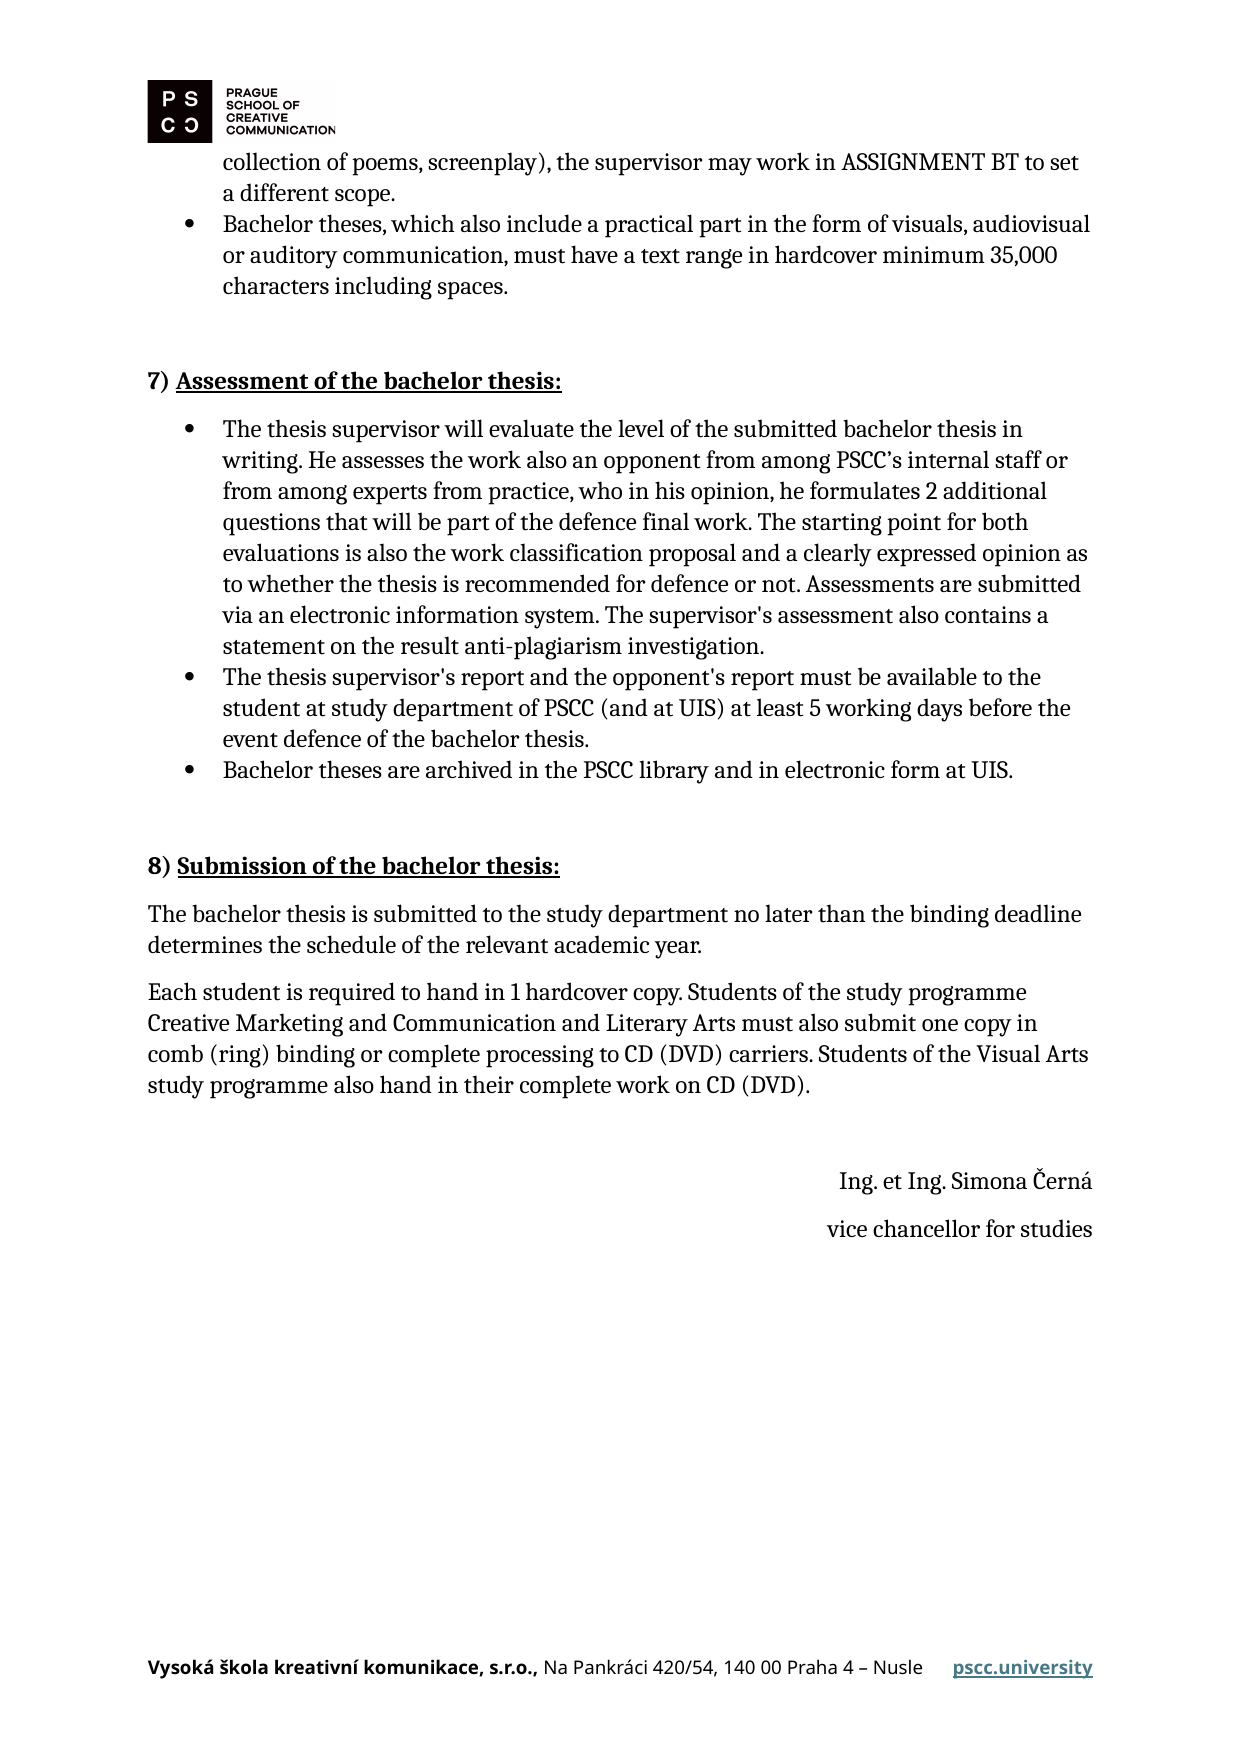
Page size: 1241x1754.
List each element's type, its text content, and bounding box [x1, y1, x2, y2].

list The thesis supervisor's report and the opponent's report must be available to the student at study department of PSCC (and at UIS) at least 5 working days before the event defence of the bachelor thesis. [185, 663, 1093, 754]
text 7) Assessment of the bachelor thesis: [148, 367, 1093, 396]
list Bachelor theses, which also include a practical part in the form of visuals, audiovisual or auditory communication, must have a text range in hardcover minimum 35,000 characters including spaces. [185, 210, 1093, 301]
text 8) Submission of the bachelor thesis: [148, 852, 1093, 881]
text Ing. et Ing. Simona Černá [148, 1167, 1093, 1196]
list The thesis supervisor will evaluate the level of the submitted bachelor thesis in writing. He assesses the work also an opponent from among PSCC’s internal staff or from among experts from practice, who in his opinion, he formulates 2 additional questions that will be part of the defence final work. The starting point for both evaluations is also the work classification proposal and a clearly expressed opinion as to whether the thesis is recommended for defence or not. Assessments are submitted via an electronic information system. The supervisor's assessment also contains a statement on the result anti-plagiarism investigation. [185, 415, 1093, 661]
text vice chancellor for studies [148, 1214, 1093, 1243]
list Bachelor theses are archived in the PSCC library and in electronic form at UIS. [185, 756, 1093, 785]
picture [147, 80, 335, 143]
text The bachelor thesis is submitted to the study department no later than the binding deadline determines the schedule of the relevant academic year. [148, 899, 1093, 959]
text Each student is required to hand in 1 hardcover copy. Students of the study programme Creative Marketing and Communication and Literary Arts must also submit one copy in comb (ring) binding or complete processing to CD (DVD) carriers. Students of the Visual Arts study programme also hand in their complete work on CD (DVD). [148, 978, 1093, 1100]
